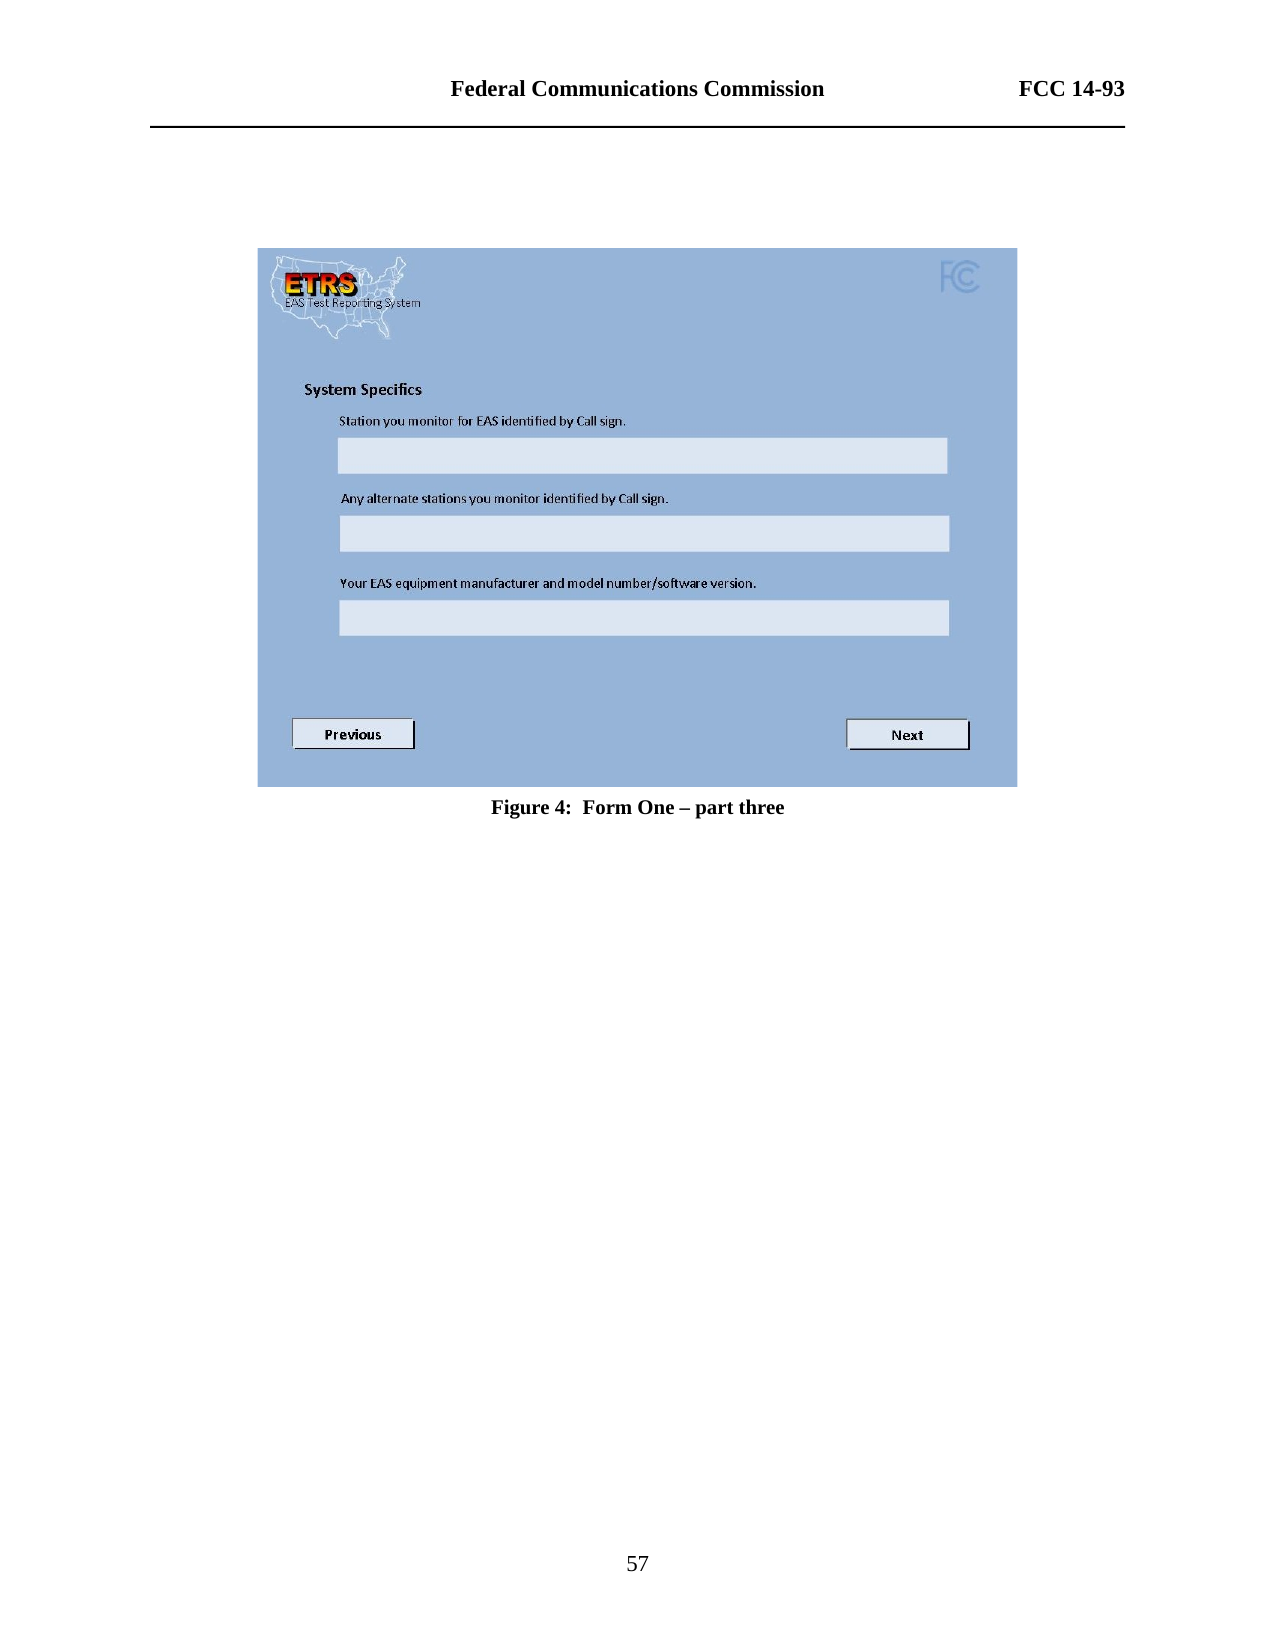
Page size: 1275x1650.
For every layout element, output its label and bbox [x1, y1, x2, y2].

picture [257, 248, 1018, 787]
